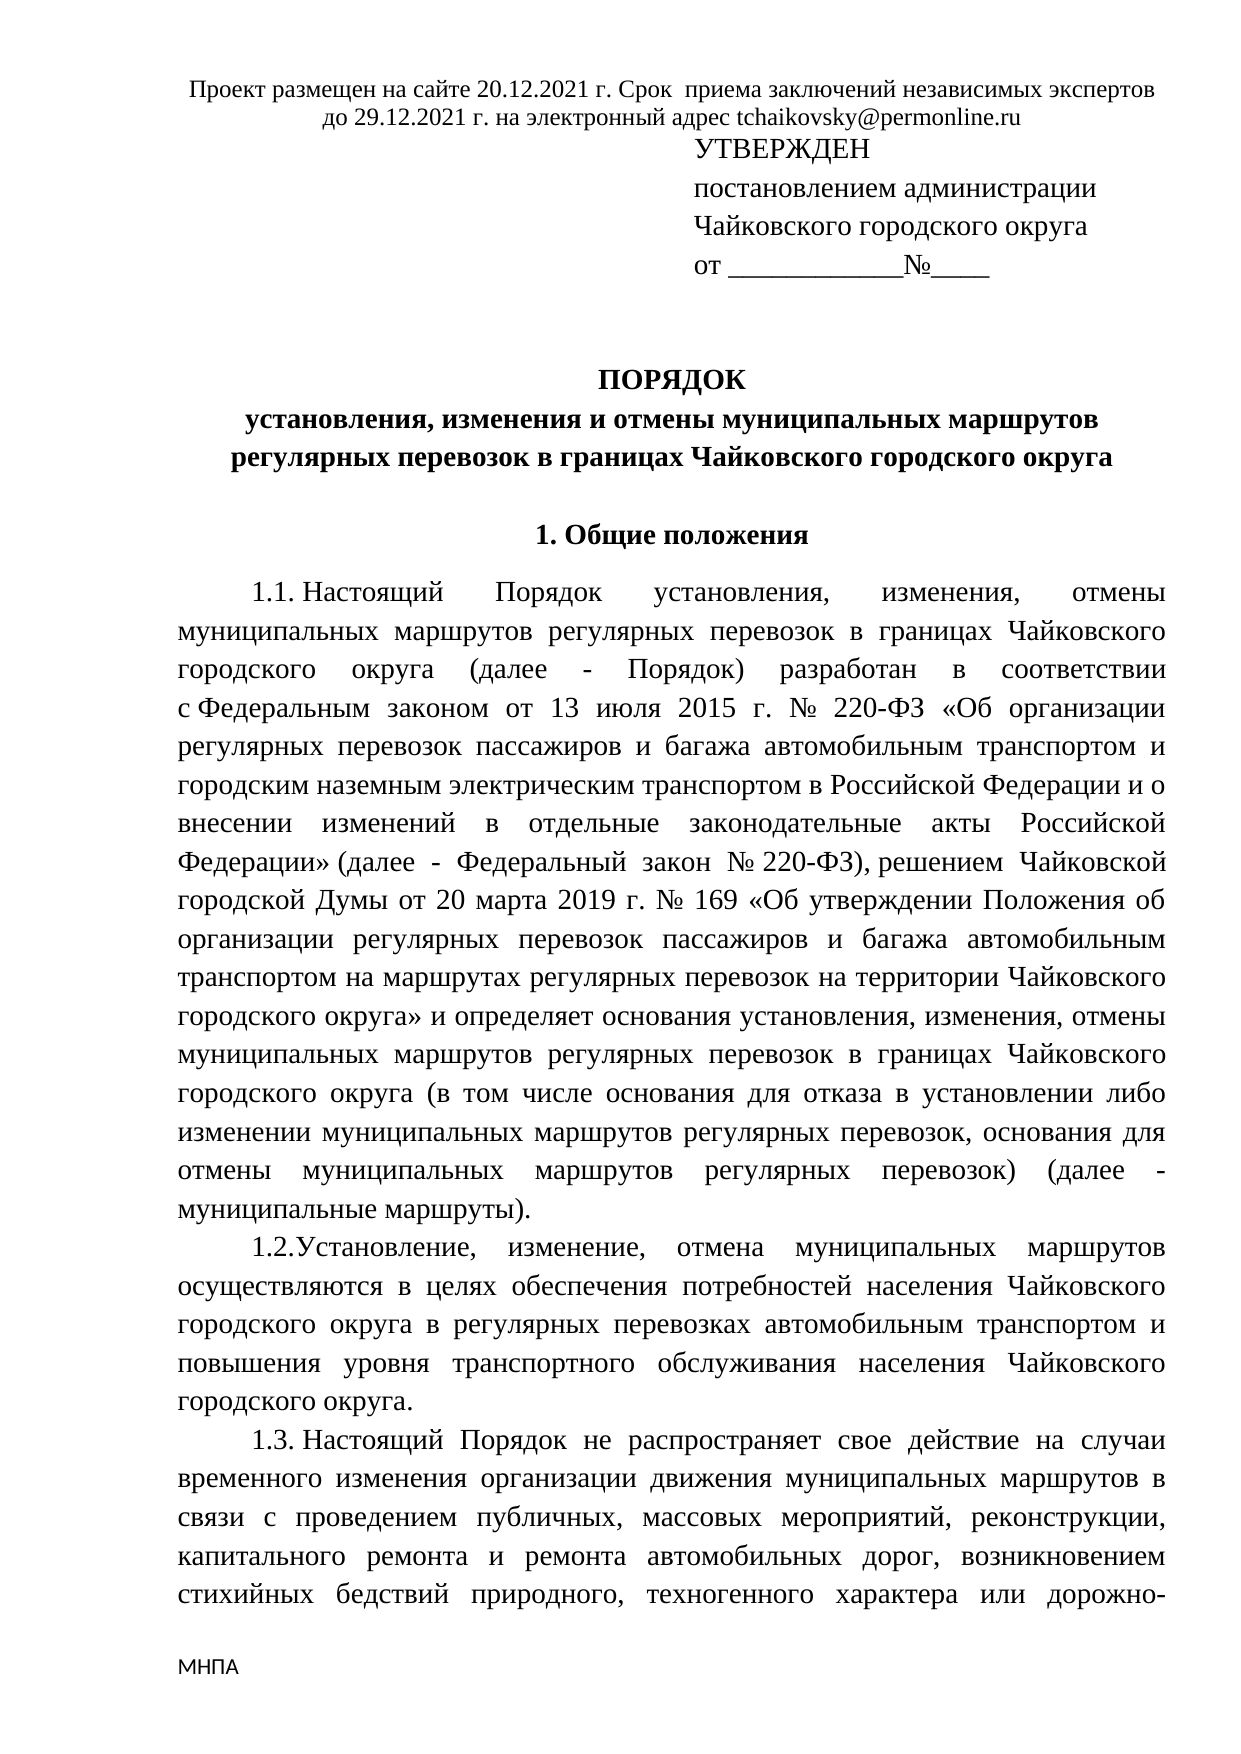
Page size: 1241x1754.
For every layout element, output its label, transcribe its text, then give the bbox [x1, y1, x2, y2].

text установления, изменения и отмены муниципальных маршрутов регулярных перевозок в границах Чайковского городского округа [177, 401, 1167, 473]
text УТВЕРЖДЕН [693, 131, 1167, 165]
text ПОРЯДОК [177, 362, 1167, 396]
text 1.1. Настоящий Порядок установления, изменения, отмены муниципальных маршрутов регулярных перевозок в границах Чайковского городского округа (далее - Порядок) разработан в соответствии с Федеральным законом от 13 июля 2015 г. № 220-ФЗ «Об организации регулярных перевозок пассажиров и багажа автомобильным транспортом и городским наземным электрическим транспортом в Российской Федерации и о внесении изменений в отдельные законодательные акты Российской Федерации» (далее - Федеральный закон № 220-ФЗ), решением Чайковской городской Думы от 20 марта 2019 г. № 169 «Об утверждении Положения об организации регулярных перевозок пассажиров и багажа автомобильным транспортом на маршрутах регулярных перевозок на территории Чайковского городского округа» и определяет основания установления, изменения, отмены муниципальных маршрутов регулярных перевозок в границах Чайковского городского округа (в том числе основания для отказа в установлении либо изменении муниципальных маршрутов регулярных перевозок, основания для отмены муниципальных маршрутов регулярных перевозок) (далее - муниципальные маршруты). [177, 574, 1167, 1224]
text постановлением администрации [693, 170, 1167, 203]
text Чайковского городского округа [693, 208, 1167, 242]
text 1.2.Установление, изменение, отмена муниципальных маршрутов осуществляются в целях обеспечения потребностей населения Чайковского городского округа в регулярных перевозках автомобильным транспортом и повышения уровня транспортного обслуживания населения Чайковского городского округа. [177, 1229, 1167, 1417]
subtitle 1. Общие положения [177, 517, 1167, 551]
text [177, 1422, 1167, 1610]
text от ____________№____ [693, 247, 1167, 280]
